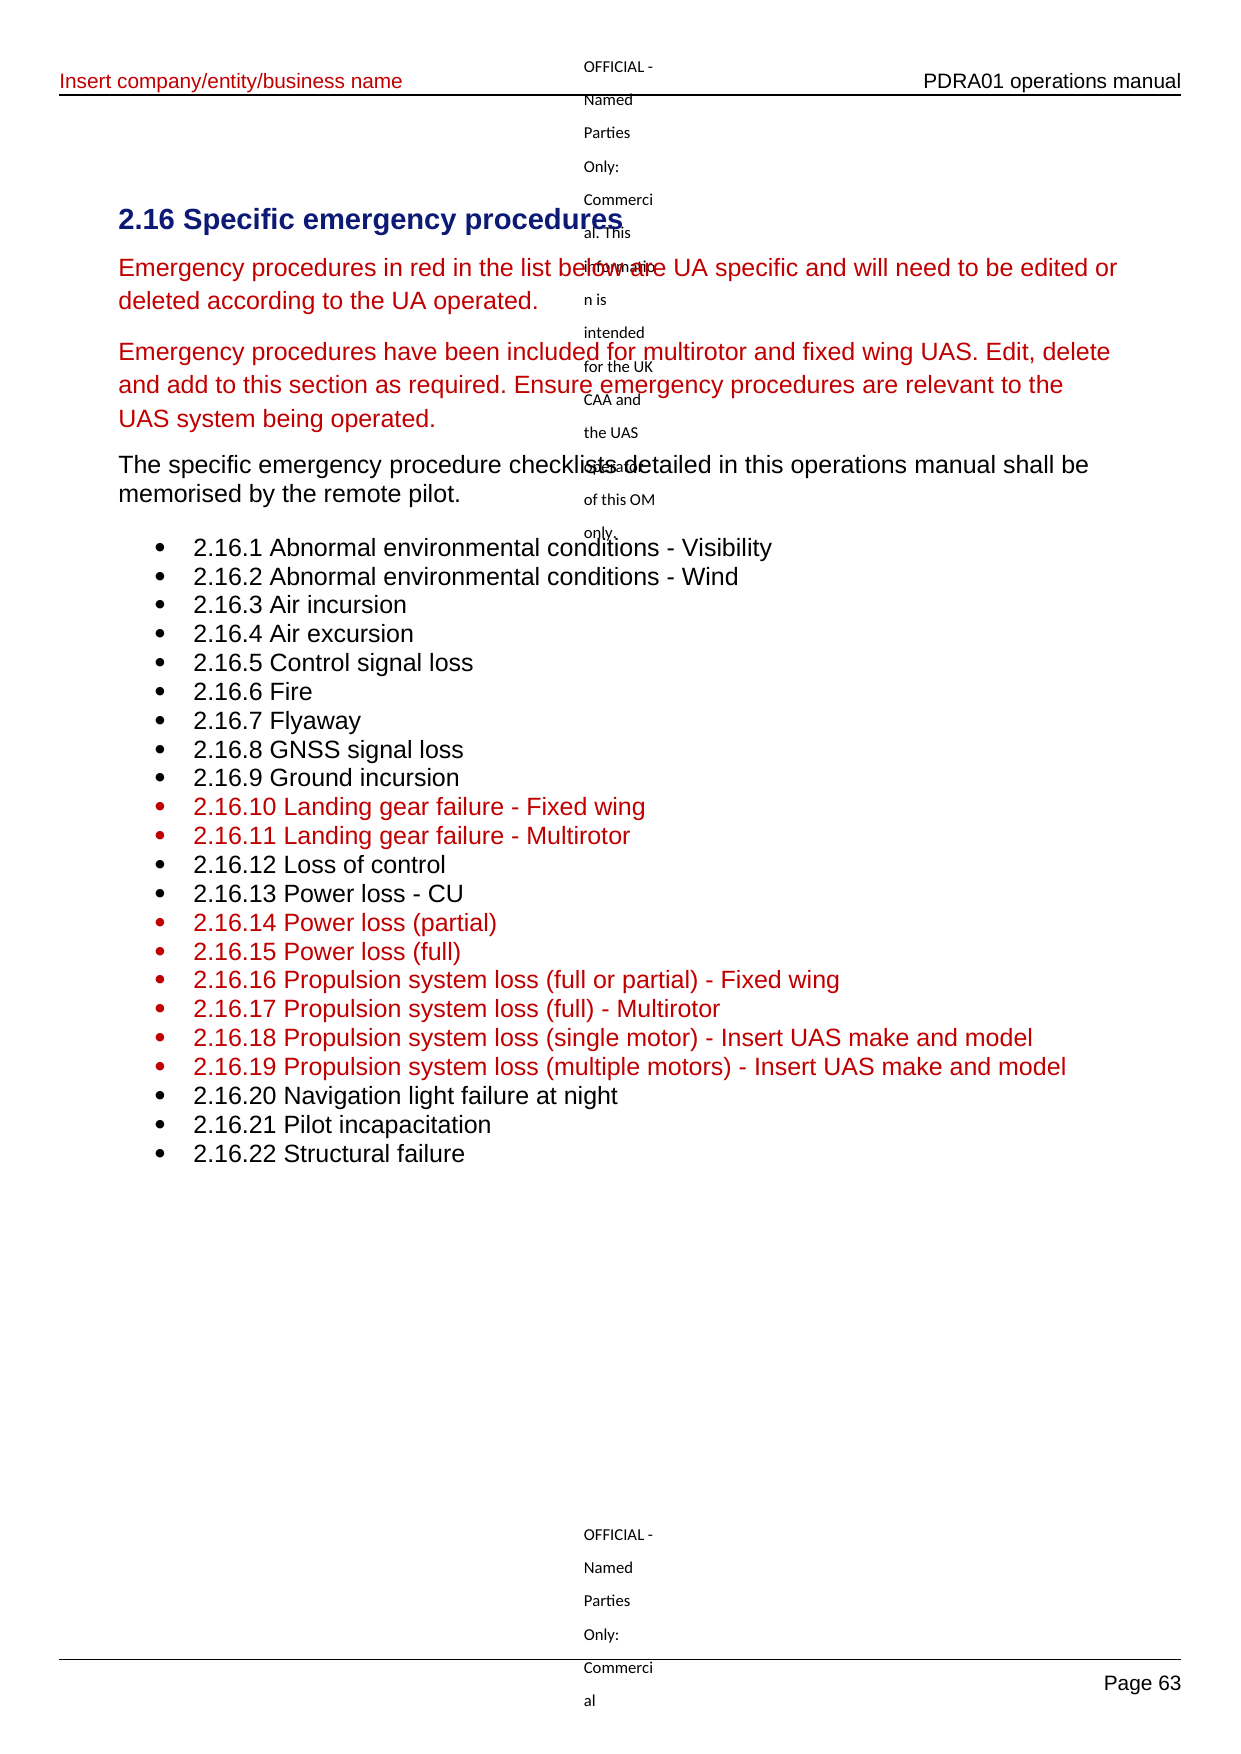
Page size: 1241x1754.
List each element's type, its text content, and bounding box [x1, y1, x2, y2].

text Emergency procedures in red in the list below are UA specific and will need to be edited or deleted according to the UA operated. [118, 248, 1122, 315]
list 2.16.10 Landing gear failure - Fixed wing [156, 792, 1122, 821]
subtitle 2.16 Specific emergency procedures [118, 198, 1122, 236]
list 2.16.14 Power loss (partial) [156, 908, 1122, 937]
list 2.16.22 Structural failure [156, 1138, 1122, 1167]
list 2.16.17 Propulsion system loss (full) - Multirotor [156, 994, 1122, 1023]
list 2.16.5 Control signal loss [156, 648, 1122, 677]
list 2.16.8 GNSS signal loss [156, 734, 1122, 763]
list 2.16.18 Propulsion system loss (single motor) - Insert UAS make and model [156, 1023, 1122, 1052]
text The specific emergency procedure checklists detailed in this operations manual shall be memorised by the remote pilot. [118, 450, 1122, 508]
list 2.16.2 Abnormal environmental conditions - Wind [156, 561, 1122, 590]
list 2.16.13 Power loss - CU [156, 879, 1122, 908]
list 2.16.6 Fire [156, 677, 1122, 706]
list 2.16.1 Abnormal environmental conditions - Visibility [156, 533, 1122, 561]
list 2.16.11 Landing gear failure - Multirotor [156, 821, 1122, 850]
text Emergency procedures have been included for multirotor and fixed wing UAS. Edit, delete and add to this section as required. Ensure emergency procedures are relevant to the UAS system being operated. [118, 332, 1122, 432]
list 2.16.7 Flyaway [156, 706, 1122, 734]
list 2.16.4 Air excursion [156, 619, 1122, 648]
list 2.16.12 Loss of control [156, 850, 1122, 879]
list 2.16.9 Ground incursion [156, 763, 1122, 792]
list 2.16.19 Propulsion system loss (multiple motors) - Insert UAS make and model [156, 1052, 1122, 1081]
list 2.16.20 Navigation light failure at night [156, 1081, 1122, 1110]
list 2.16.15 Power loss (full) [156, 937, 1122, 965]
list 2.16.3 Air incursion [156, 590, 1122, 619]
list 2.16.16 Propulsion system loss (full or partial) - Fixed wing [156, 965, 1122, 994]
list 2.16.21 Pilot incapacitation [156, 1110, 1122, 1138]
